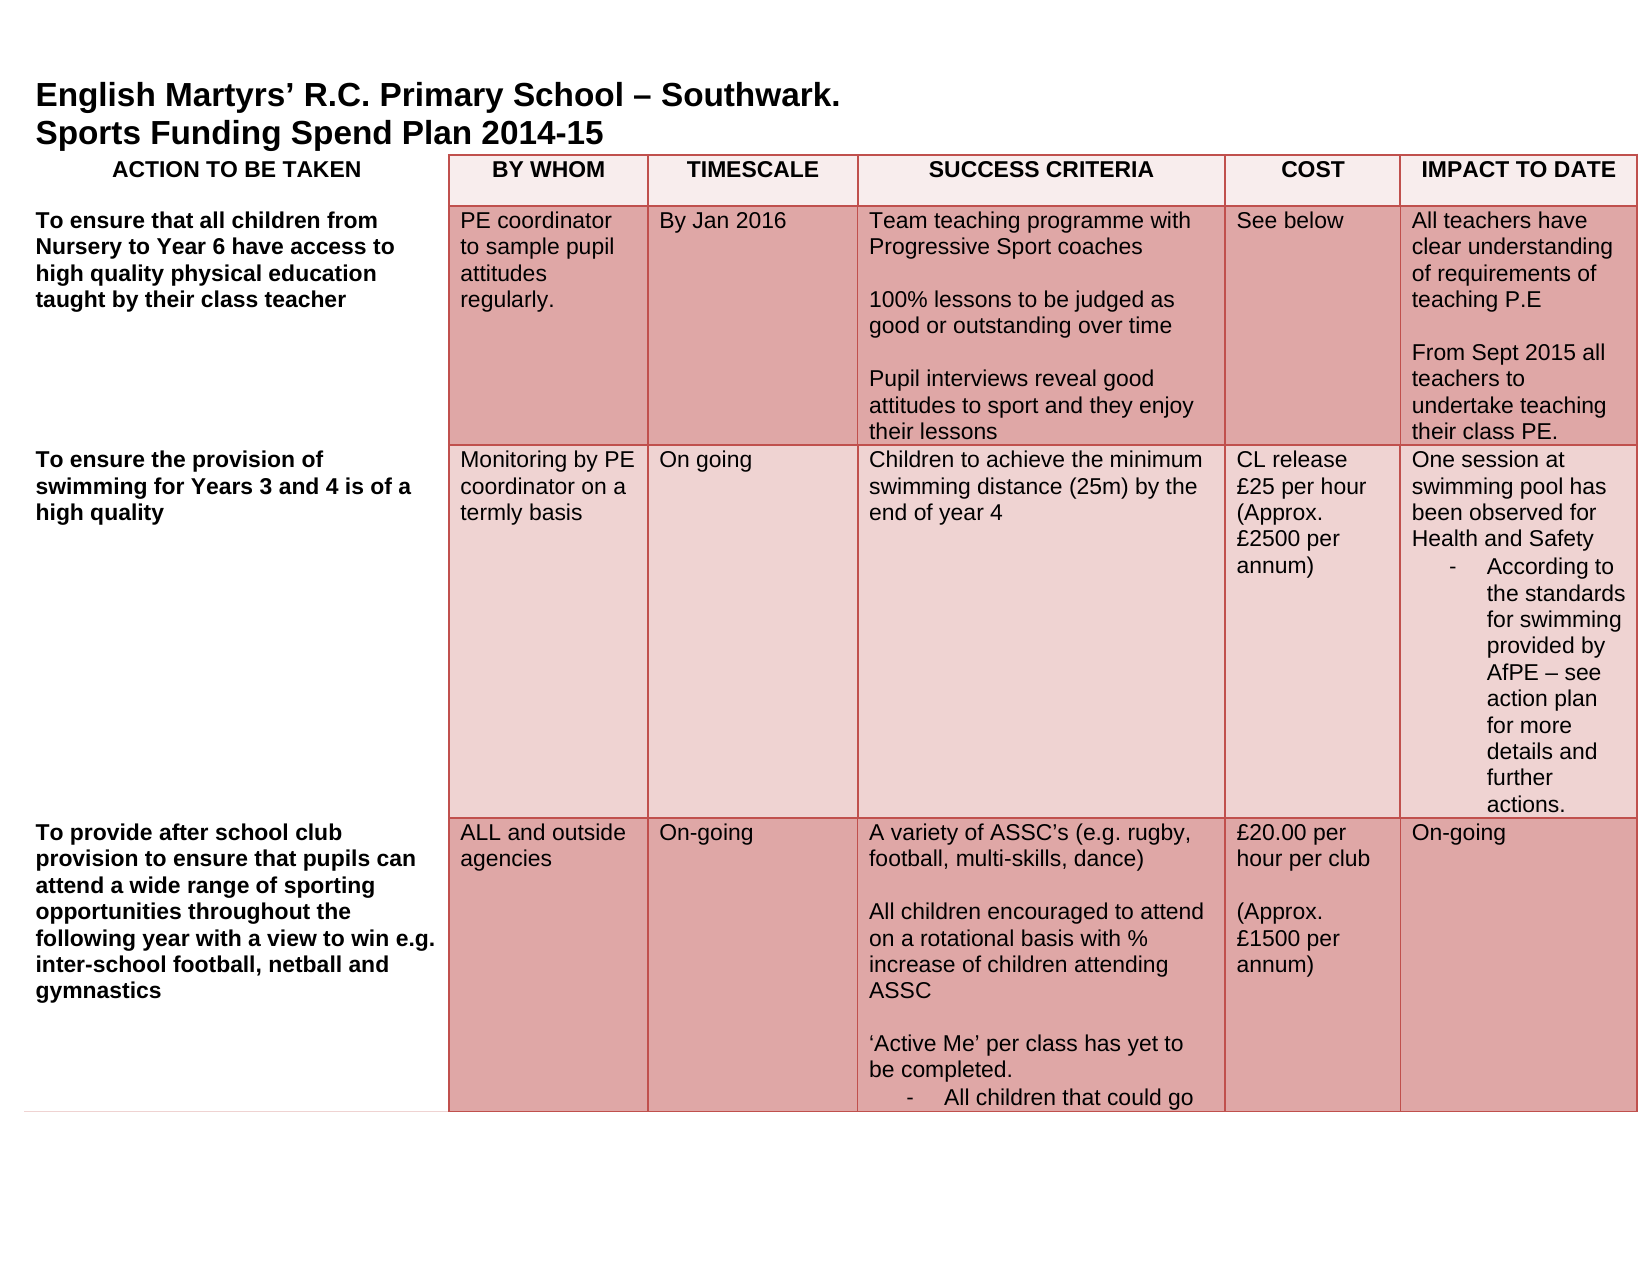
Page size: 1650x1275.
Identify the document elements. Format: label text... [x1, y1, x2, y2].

table_cell All teachers have clear understanding of requirements of teaching P.E From Sept 2015 all teachers to undertake teaching their class PE. [1401, 207, 1636, 444]
table_cell CL release £25 per hour (Approx. £2500 per annum) [1226, 446, 1399, 817]
table_cell One session at swimming pool has been observed for Health and Safety According to the standards for swimming provided by AfPE – see action plan for more details and further actions. [1401, 446, 1636, 817]
table_cell PE coordinator to sample pupil attitudes regularly. [450, 207, 647, 444]
table_header COST [1226, 156, 1399, 205]
table_header ACTION TO BE TAKEN [24, 154, 448, 205]
table_cell To ensure the provision of swimming for Years 3 and 4 is of a high quality [24, 444, 448, 817]
table_header BY WHOM [450, 156, 647, 205]
table_cell By Jan 2016 [649, 207, 857, 444]
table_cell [1226, 819, 1400, 1111]
table_header TIMESCALE [649, 156, 857, 205]
table_cell On going [649, 446, 857, 817]
table_header IMPACT TO DATE [1401, 156, 1636, 205]
table_cell On-going [1401, 819, 1636, 1111]
table_cell Team teaching programme with Progressive Sport coaches 100% lessons to be judged as good or outstanding over time Pupil interviews reveal good attitudes to sport and they enjoy their lessons [858, 207, 1224, 444]
table_cell To ensure that all children from Nursery to Year 6 have access to high quality physical education taught by their class teacher [24, 205, 448, 444]
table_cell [450, 819, 647, 1111]
table_cell Children to achieve the minimum swimming distance (25m) by the end of year 4 [859, 446, 1224, 817]
table_cell On-going [649, 819, 857, 1111]
table_cell Monitoring by PE coordinator on a termly basis [450, 446, 647, 817]
table_header SUCCESS CRITERIA [859, 156, 1224, 205]
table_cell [858, 819, 1224, 1111]
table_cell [24, 817, 448, 1111]
table_cell See below [1226, 207, 1400, 444]
